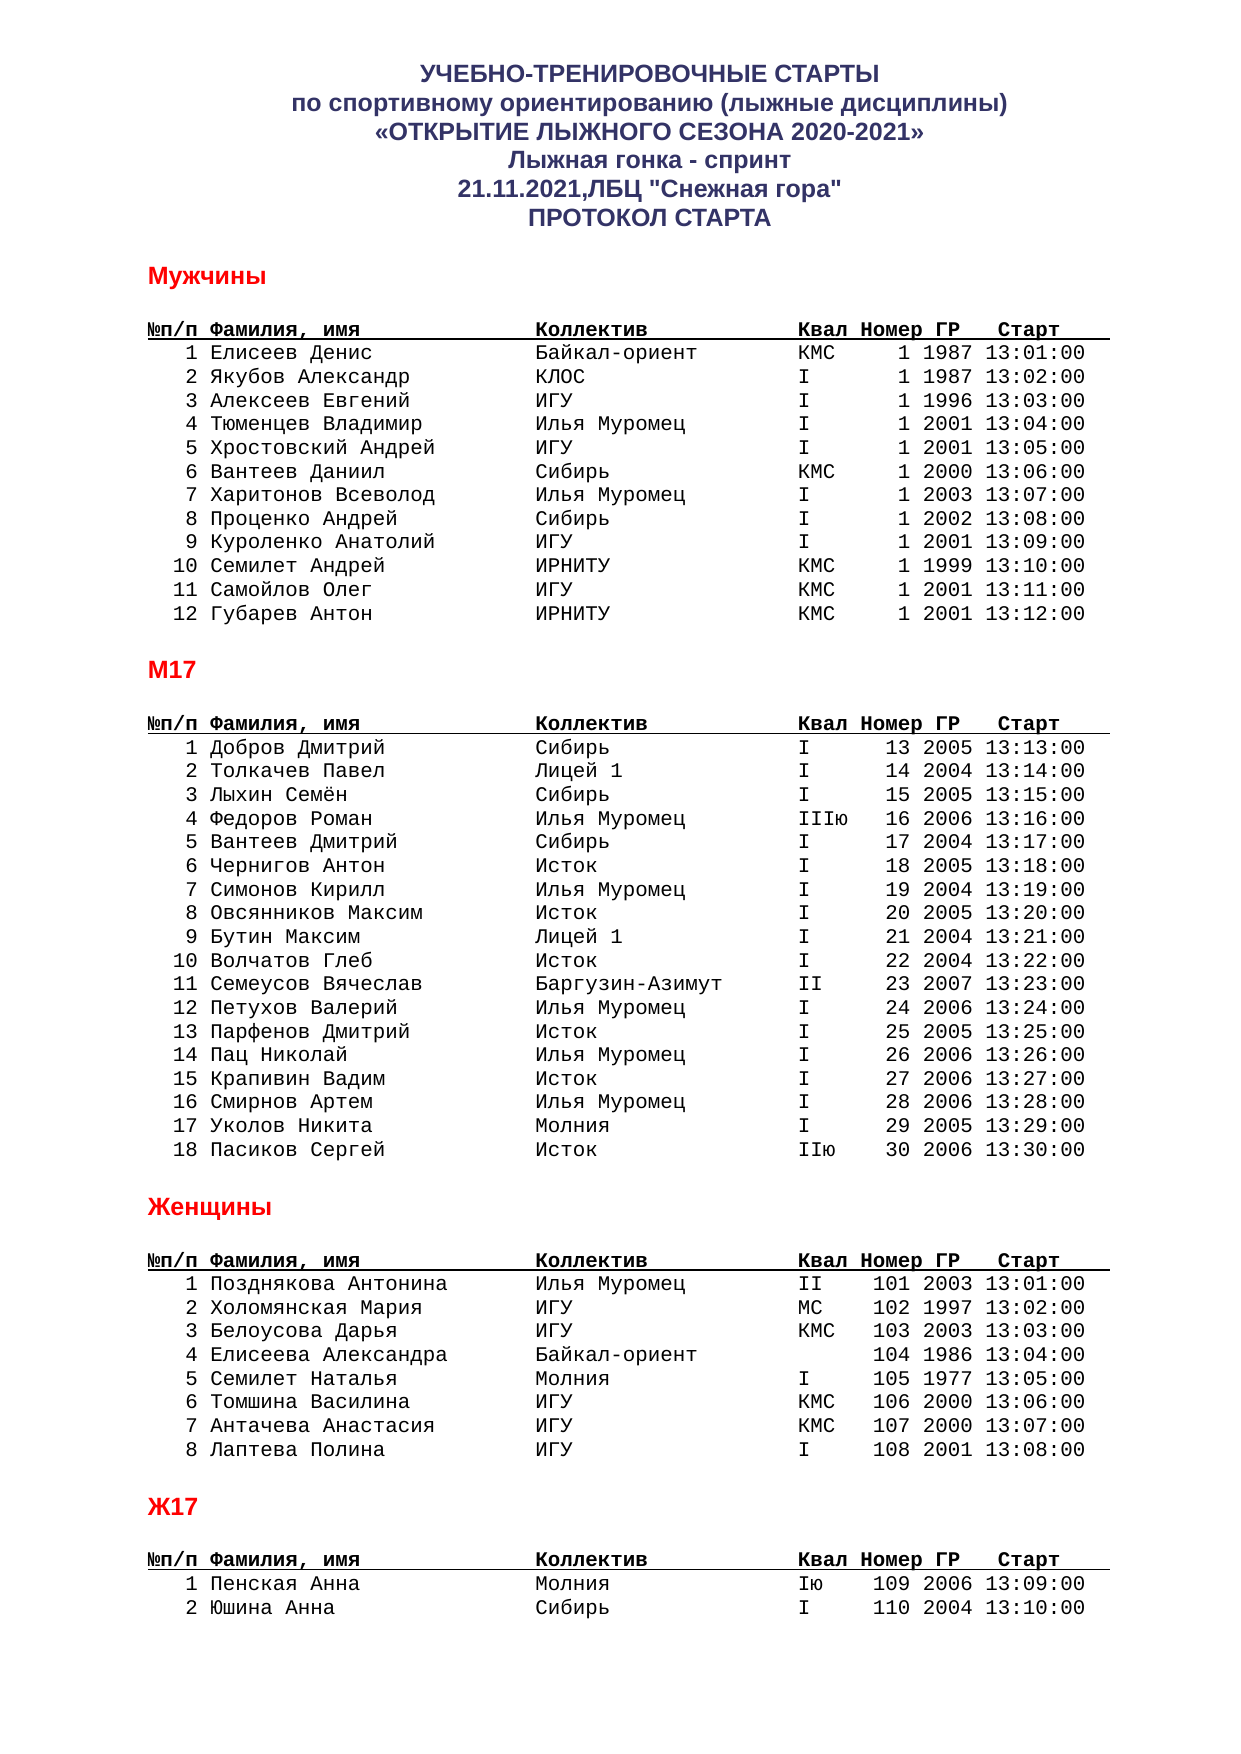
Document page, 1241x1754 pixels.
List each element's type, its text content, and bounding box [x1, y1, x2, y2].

text 12 Петухов Валерий Илья Муромец I 24 2006 13:24:00 [148, 997, 1152, 1021]
text 5 Вантеев Дмитрий Сибирь I 17 2004 13:17:00 [148, 831, 1152, 855]
text 15 Крапивин Вадим Исток I 27 2006 13:27:00 [148, 1068, 1152, 1092]
text 11 Самойлов Олег ИГУ КМС 1 2001 13:11:00 [148, 579, 1152, 602]
text 7 Харитонов Всеволод Илья Муромец I 1 2003 13:07:00 [148, 484, 1152, 508]
subtitle Женщины [148, 1192, 1152, 1220]
text 13 Парфенов Дмитрий Исток I 25 2005 13:25:00 [148, 1021, 1152, 1044]
text 10 Волчатов Глеб Исток I 22 2004 13:22:00 [148, 950, 1152, 973]
text 7 Антачева Анастасия ИГУ КМС 107 2000 13:07:00 [148, 1415, 1152, 1439]
text 6 Томшина Василина ИГУ КМС 106 2000 13:06:00 [148, 1391, 1152, 1415]
text 7 Симонов Кирилл Илья Муромец I 19 2004 13:19:00 [148, 879, 1152, 902]
text №п/п Фамилия, имя Коллектив Квал Номер ГР Старт [148, 319, 1152, 342]
subtitle М17 [148, 655, 1152, 684]
text 1 Елисеев Денис Байкал-ориент КМС 1 1987 13:01:00 [148, 342, 1152, 366]
text 10 Семилет Андрей ИРНИТУ КМС 1 1999 13:10:00 [148, 555, 1152, 579]
text №п/п Фамилия, имя Коллектив Квал Номер ГР Старт [148, 713, 1152, 737]
text 1 Пенская Анна Молния Iю 109 2006 13:09:00 [148, 1573, 1152, 1597]
text 5 Семилет Наталья Молния I 105 1977 13:05:00 [148, 1368, 1152, 1391]
text 5 Хростовский Андрей ИГУ I 1 2001 13:05:00 [148, 437, 1152, 461]
text 11 Семеусов Вячеслав Баргузин-Азимут II 23 2007 13:23:00 [148, 973, 1152, 997]
text 2 Толкачев Павел Лицей 1 I 14 2004 13:14:00 [148, 761, 1152, 784]
text 3 Лыхин Семён Сибирь I 15 2005 13:15:00 [148, 784, 1152, 808]
text 8 Овсянников Максим Исток I 20 2005 13:20:00 [148, 902, 1152, 926]
text 14 Пац Николай Илья Муромец I 26 2006 13:26:00 [148, 1044, 1152, 1068]
text 18 Пасиков Сергей Исток IIю 30 2006 13:30:00 [148, 1139, 1152, 1162]
subtitle УЧЕБНО-ТРЕНИРОВОЧНЫЕ СТАРТЫ по спортивному ориентированию (лыжные дисциплины) «ОТКРЫТИЕ ЛЫЖНОГО СЕЗОНА 2020-2021» Лыжная гонка - спринт 21.11.2021,ЛБЦ "Снежная гора" ПРОТОКОЛ СТАРТА [148, 59, 1152, 232]
text 9 Куроленко Анатолий ИГУ I 1 2001 13:09:00 [148, 532, 1152, 555]
text 4 Елисеева Александра Байкал-ориент 104 1986 13:04:00 [148, 1344, 1152, 1368]
text 4 Тюменцев Владимир Илья Муромец I 1 2001 13:04:00 [148, 413, 1152, 437]
text 3 Алексеев Евгений ИГУ I 1 1996 13:03:00 [148, 390, 1152, 413]
subtitle Мужчины [148, 261, 1152, 289]
text 6 Чернигов Антон Исток I 18 2005 13:18:00 [148, 855, 1152, 879]
text 16 Смирнов Артем Илья Муромец I 28 2006 13:28:00 [148, 1092, 1152, 1115]
text 8 Проценко Андрей Сибирь I 1 2002 13:08:00 [148, 508, 1152, 532]
text 1 Добров Дмитрий Сибирь I 13 2005 13:13:00 [148, 737, 1152, 761]
text 6 Вантеев Даниил Сибирь КМС 1 2000 13:06:00 [148, 461, 1152, 484]
subtitle Ж17 [148, 1492, 1152, 1520]
text 3 Белоусова Дарья ИГУ КМС 103 2003 13:03:00 [148, 1321, 1152, 1344]
text 2 Якубов Александр КЛОС I 1 1987 13:02:00 [148, 366, 1152, 390]
text 1 Позднякова Антонина Илья Муромец II 101 2003 13:01:00 [148, 1273, 1152, 1297]
text 17 Уколов Никита Молния I 29 2005 13:29:00 [148, 1115, 1152, 1139]
text №п/п Фамилия, имя Коллектив Квал Номер ГР Старт [148, 1549, 1152, 1573]
text 4 Федоров Роман Илья Муромец IIIю 16 2006 13:16:00 [148, 808, 1152, 831]
text 2 Юшина Анна Сибирь I 110 2004 13:10:00 [148, 1597, 1152, 1620]
text 2 Холомянская Мария ИГУ МС 102 1997 13:02:00 [148, 1297, 1152, 1321]
text 8 Лаптева Полина ИГУ I 108 2001 13:08:00 [148, 1439, 1152, 1462]
text 9 Бутин Максим Лицей 1 I 21 2004 13:21:00 [148, 926, 1152, 950]
text №п/п Фамилия, имя Коллектив Квал Номер ГР Старт [148, 1249, 1152, 1273]
text 12 Губарев Антон ИРНИТУ КМС 1 2001 13:12:00 [148, 602, 1152, 626]
